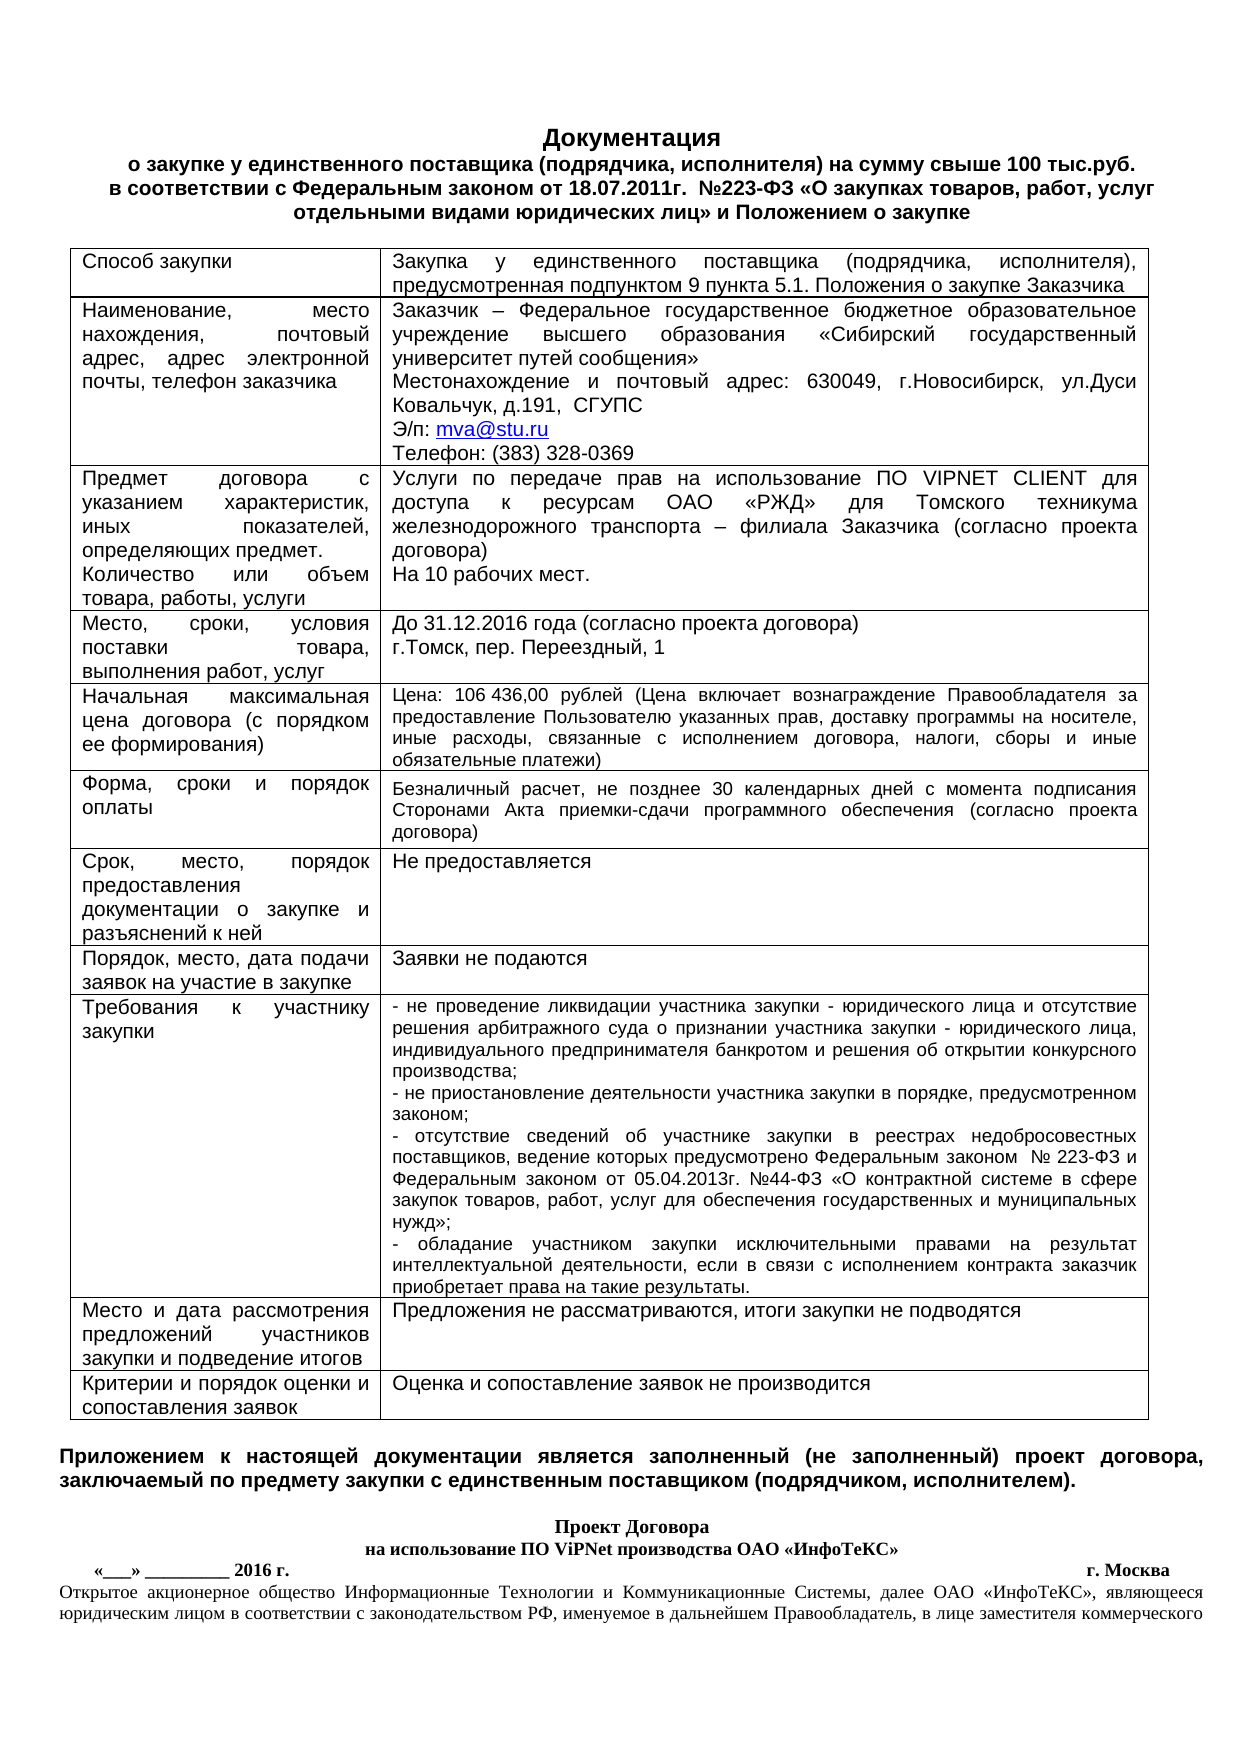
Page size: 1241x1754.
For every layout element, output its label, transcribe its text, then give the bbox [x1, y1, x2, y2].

table_cell Форма, сроки и порядок оплаты [71, 771, 380, 848]
table_cell Место, сроки, условия поставки товара, выполнения работ, услуг [71, 611, 380, 683]
text о закупке у единственного поставщика (подрядчика, исполнителя) на сумму свыше 100 тыс.руб. [59, 152, 1205, 176]
table_cell Заказчик – Федеральное государственное бюджетное образовательное учреждение высшего образования «Сибирский государственный университет путей сообщения» Местонахождение и почтовый адрес: 630049, г.Новосибирск, ул.Дуси Ковальчук, д.191, СГУПС Э/п: mva@stu.ru Телефон: (383) 328-0369 [381, 298, 1148, 465]
table_cell Заявки не подаются [381, 946, 1148, 994]
table_cell Предложения не рассматриваются, итоги закупки не подводятся [381, 1298, 1148, 1370]
table_cell Не предоставляется [381, 849, 1148, 945]
table_header Способ закупки [71, 249, 380, 296]
table_cell До 31.12.2016 года (согласно проекта договора) г.Томск, пер. Переездный, 1 [381, 611, 1148, 683]
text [59, 1581, 1205, 1624]
text Документация [59, 123, 1205, 152]
table_header Закупка у единственного поставщика (подрядчика, исполнителя), предусмотренная подпунктом 9 пункта 5.1. Положения о закупке Заказчика [381, 249, 1148, 296]
text в соответствии с Федеральным законом от 18.07.2011г. №223-ФЗ «О закупках товаров, работ, услуг отдельными видами юридических лиц» и Положением о закупке [59, 176, 1205, 223]
table_cell Оценка и сопоставление заявок не производится [381, 1371, 1148, 1419]
table_cell Услуги по передаче прав на использование ПО VIPNET CLIENT для доступа к ресурсам ОАО «РЖД» для Томского техникума железнодорожного транспорта – филиала Заказчика (согласно проекта договора) На 10 рабочих мест. [381, 466, 1148, 610]
table_cell Предмет договора с указанием характеристик, иных показателей, определяющих предмет. Количество или объем товара, работы, услуги [71, 466, 380, 610]
text «___» _________ 2016 г. г. Москва [59, 1559, 1205, 1581]
table_cell Критерии и порядок оценки и сопоставления заявок [71, 1371, 380, 1419]
text Приложением к настоящей документации является заполненный (не заполненный) проект договора, заключаемый по предмету закупки с единственным поставщиком (подрядчиком, исполнителем). [59, 1444, 1205, 1492]
table_cell Требования к участнику закупки [71, 995, 380, 1297]
table_cell Место и дата рассмотрения предложений участников закупки и подведение итогов [71, 1298, 380, 1370]
table_cell Начальная максимальная цена договора (с порядком ее формирования) [71, 684, 380, 770]
table_cell Наименование, место нахождения, почтовый адрес, адрес электронной почты, телефон заказчика [71, 298, 380, 465]
table_cell Порядок, место, дата подачи заявок на участие в закупке [71, 946, 380, 994]
table_cell - не проведение ликвидации участника закупки - юридического лица и отсутствие решения арбитражного суда о признании участника закупки - юридического лица, индивидуального предпринимателя банкротом и решения об открытии конкурсного производства; - не приостановление деятельности участника закупки в порядке, предусмотренном законом; - отсутствие сведений об участнике закупки в реестрах недобросовестных поставщиков, ведение которых предусмотрено Федеральным законом № 223-ФЗ и Федеральным законом от 05.04.2013г. №44-ФЗ «О контрактной системе в сфере закупок товаров, работ, услуг для обеспечения государственных и муниципальных нужд»; - обладание участником закупки исключительными правами на результат интеллектуальной деятельности, если в связи с исполнением контракта заказчик приобретает права на такие результаты. [381, 995, 1148, 1297]
text на использование ПО ViPNet производства ОАО «ИнфоТеКС» [59, 1537, 1205, 1559]
table_cell Цена: 106 436,00 рублей (Цена включает вознаграждение Правообладателя за предоставление Пользователю указанных прав, доставку программы на носителе, иные расходы, связанные с исполнением договора, налоги, сборы и иные обязательные платежи) [381, 684, 1148, 770]
text Проект Договора [59, 1515, 1205, 1537]
table_cell Срок, место, порядок предоставления документации о закупке и разъяснений к ней [71, 849, 380, 945]
table_cell Безналичный расчет, не позднее 30 календарных дней с момента подписания Сторонами Акта приемки-сдачи программного обеспечения (согласно проекта договора) [381, 771, 1148, 848]
